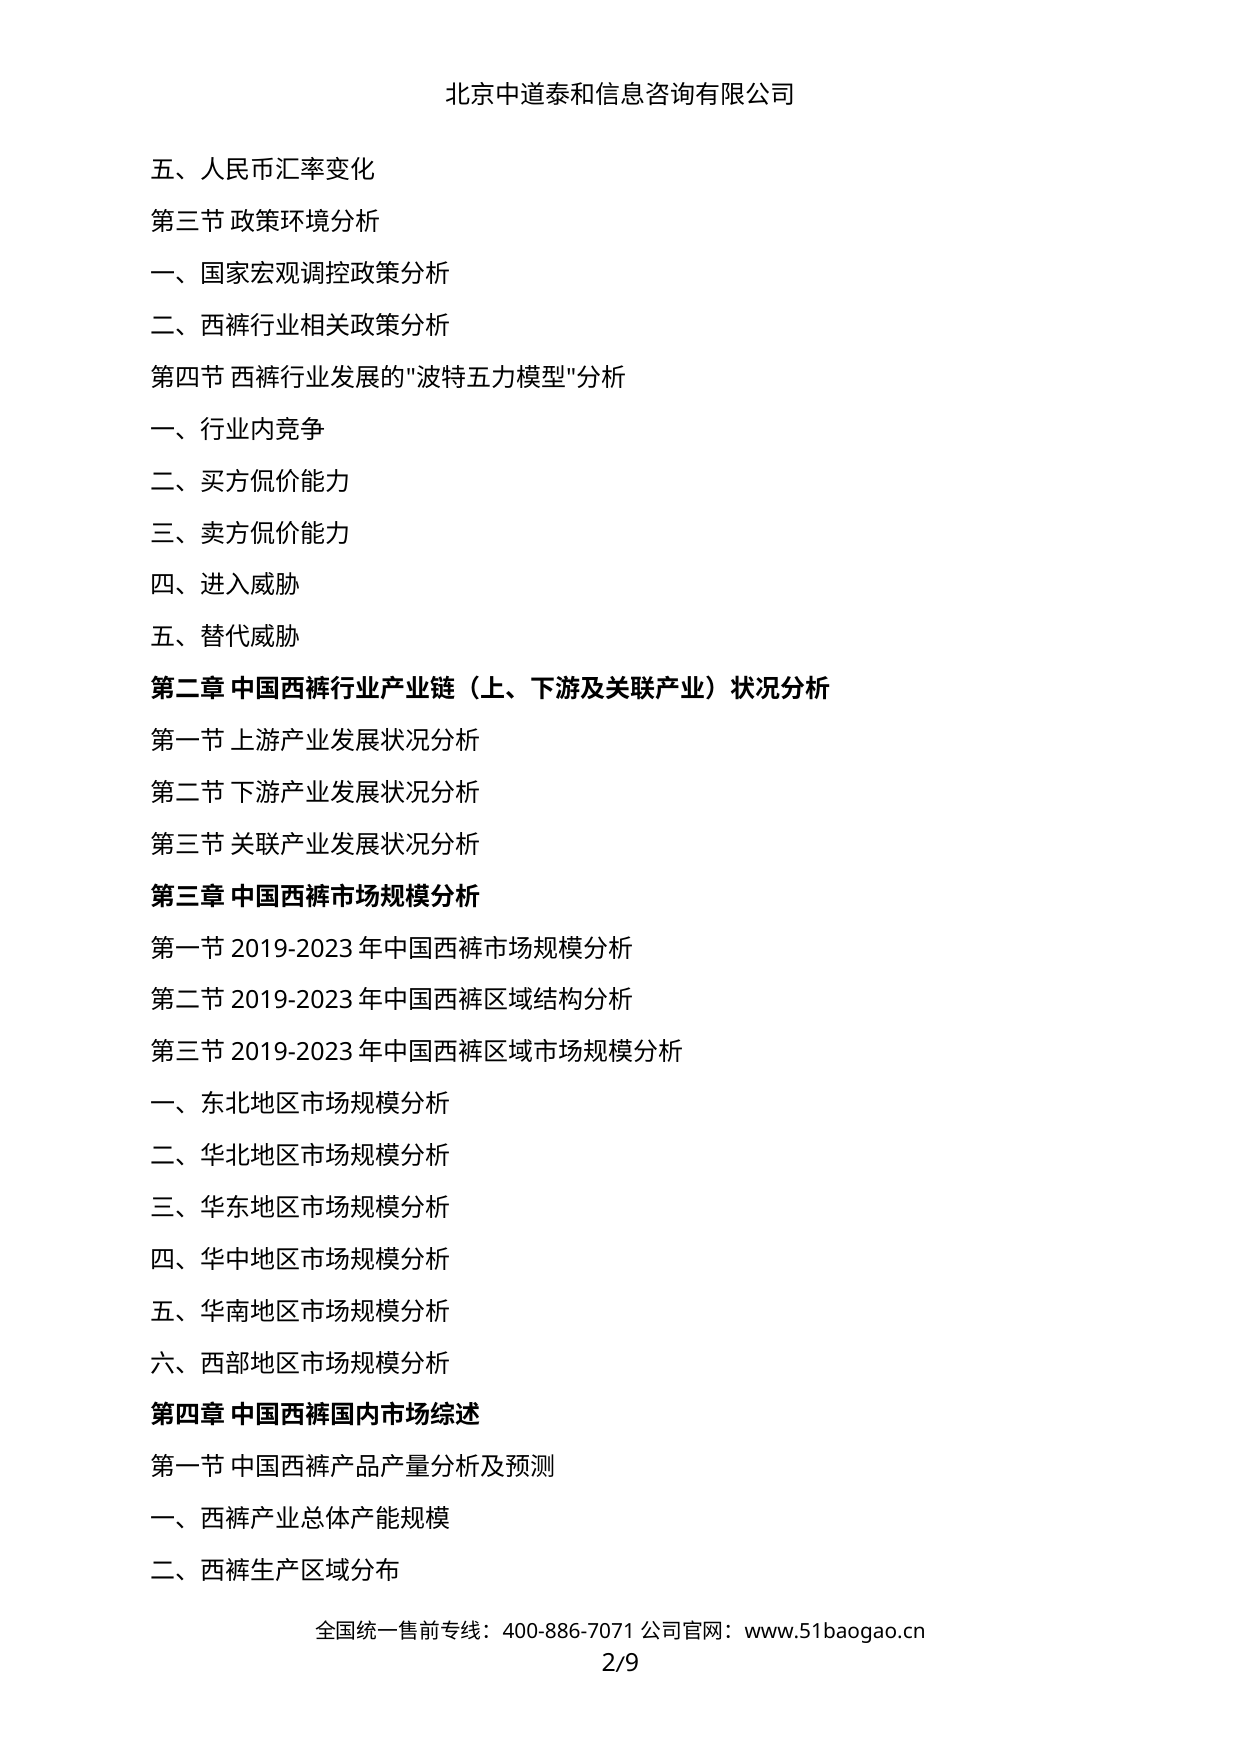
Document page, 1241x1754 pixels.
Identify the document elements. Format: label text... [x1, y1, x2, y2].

text 第三章 中国西裤市场规模分析 [150, 876, 1090, 912]
text 第二节 2019-2023年中国西裤区域结构分析 [150, 980, 1090, 1016]
text 第四节 西裤行业发展的"波特五力模型"分析 [150, 357, 1090, 394]
text 二、西裤生产区域分布 [150, 1551, 1090, 1587]
text 四、华中地区市场规模分析 [150, 1239, 1090, 1276]
text 一、行业内竞争 [150, 409, 1090, 446]
text 五、华南地区市场规模分析 [150, 1291, 1090, 1327]
text 第一节 中国西裤产品产量分析及预测 [150, 1447, 1090, 1483]
text 一、国家宏观调控政策分析 [150, 254, 1090, 290]
text 第三节 2019-2023年中国西裤区域市场规模分析 [150, 1032, 1090, 1068]
text 六、西部地区市场规模分析 [150, 1343, 1090, 1379]
text 第三节 政策环境分析 [150, 202, 1090, 238]
text 二、买方侃价能力 [150, 461, 1090, 497]
text 一、东北地区市场规模分析 [150, 1084, 1090, 1120]
text 一、西裤产业总体产能规模 [150, 1499, 1090, 1535]
text 第二节 下游产业发展状况分析 [150, 772, 1090, 809]
text 第二章 中国西裤行业产业链（上、下游及关联产业）状况分析 [150, 669, 1090, 705]
text 第三节 关联产业发展状况分析 [150, 824, 1090, 861]
text 第一节 上游产业发展状况分析 [150, 721, 1090, 757]
text 第一节 2019-2023年中国西裤市场规模分析 [150, 928, 1090, 964]
text 二、西裤行业相关政策分析 [150, 306, 1090, 342]
text 四、进入威胁 [150, 565, 1090, 601]
text 五、人民币汇率变化 [150, 150, 1090, 186]
text 三、华东地区市场规模分析 [150, 1187, 1090, 1224]
text 二、华北地区市场规模分析 [150, 1136, 1090, 1172]
text 第四章 中国西裤国内市场综述 [150, 1395, 1090, 1431]
text 三、卖方侃价能力 [150, 513, 1090, 549]
text 五、替代威胁 [150, 617, 1090, 653]
